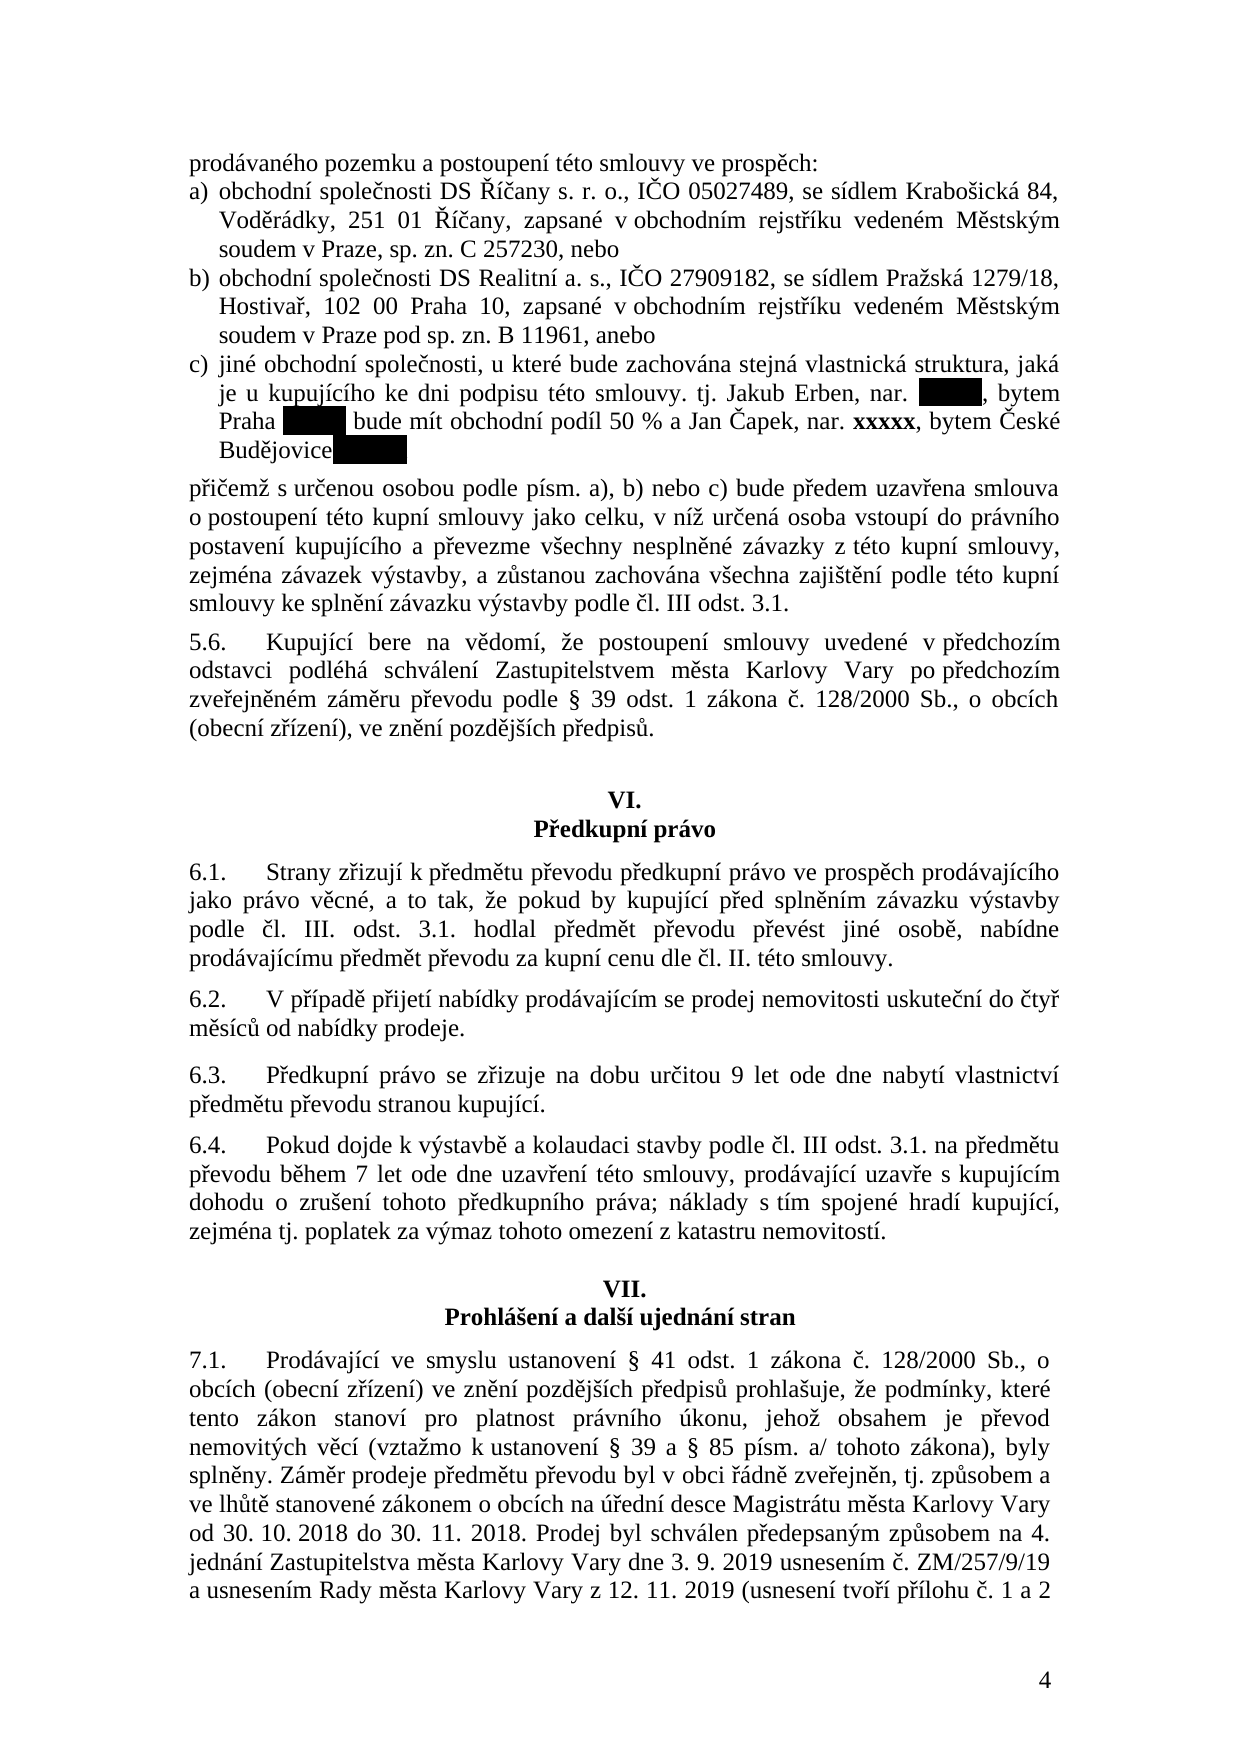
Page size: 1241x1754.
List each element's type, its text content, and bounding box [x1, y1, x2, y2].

text 6.4. Pokud dojde k výstavbě a kolaudaci stavby podle čl. III odst. 3.1. na předmětu převodu během 7 let ode dne uzavření této smlouvy, prodávající uzavře s kupujícím dohodu o zrušení tohoto předkupního práva; náklady s tím spojené hradí kupující, zejména tj. poplatek za výmaz tohoto omezení z katastru nemovitostí. [189, 1130, 1060, 1245]
text c) jiné obchodní společnosti, u které bude zachována stejná vlastnická struktura, jaká je u kupujícího ke dni podpisu této smlouvy. tj. Jakub Erben, nar. xxxxx, bytem Praha xxxxx bude mít obchodní podíl 50 % a Jan Čapek, nar. xxxxx, bytem České Budějovice, xxxxx [189, 349, 1060, 464]
text Předkupní právo [189, 814, 1060, 842]
text 5.6. Kupující bere na vědomí, že postoupení smlouvy uvedené v předchozím odstavci podléhá schválení Zastupitelstvem města Karlovy Vary po předchozím zveřejněném záměru převodu podle § 39 odst. 1 zákona č. 128/2000 Sb., o obcích (obecní zřízení), ve znění pozdějších předpisů. [189, 627, 1060, 742]
text 6.3. Předkupní právo se zřizuje na dobu určitou 9 let ode dne nabytí vlastnictví předmětu převodu stranou kupující. [189, 1061, 1060, 1118]
text 6.1. Strany zřizují k předmětu převodu předkupní právo ve prospěch prodávajícího jako právo věcné, a to tak, že pokud by kupující před splněním závazku výstavby podle čl. III. odst. 3.1. hodlal předmět převodu převést jiné osobě, nabídne prodávajícímu předmět převodu za kupní cenu dle čl. II. této smlouvy. [189, 857, 1060, 972]
text VII. [189, 1274, 1060, 1302]
text VI. [189, 785, 1060, 814]
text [189, 148, 1060, 176]
text b) obchodní společnosti DS Realitní a. s., IČO 27909182, se sídlem Pražská 1279/18, Hostivař, 102 00 Praha 10, zapsané v obchodním rejstříku vedeném Městským soudem v Praze pod sp. zn. B 11961, anebo [189, 263, 1060, 349]
text přičemž s určenou osobou podle písm. a), b) nebo c) bude předem uzavřena smlouva o postoupení této kupní smlouvy jako celku, v níž určená osoba vstoupí do právního postavení kupujícího a převezme všechny nesplněné závazky z této kupní smlouvy, zejména závazek výstavby, a zůstanou zachována všechna zajištění podle této kupní smlouvy ke splnění závazku výstavby podle čl. III odst. 3.1. [189, 473, 1060, 617]
text a) obchodní společnosti DS Říčany s. r. o., IČO 05027489, se sídlem Krabošická 84, Voděrádky, 251 01 Říčany, zapsané v obchodním rejstříku vedeném Městským soudem v Praze, sp. zn. C 257230, nebo [189, 176, 1060, 263]
text Prohlášení a další ujednání stran [189, 1302, 1051, 1331]
text 6.2. V případě přijetí nabídky prodávajícím se prodej nemovitosti uskuteční do čtyř měsíců od nabídky prodeje. [189, 984, 1060, 1041]
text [189, 1346, 1051, 1604]
